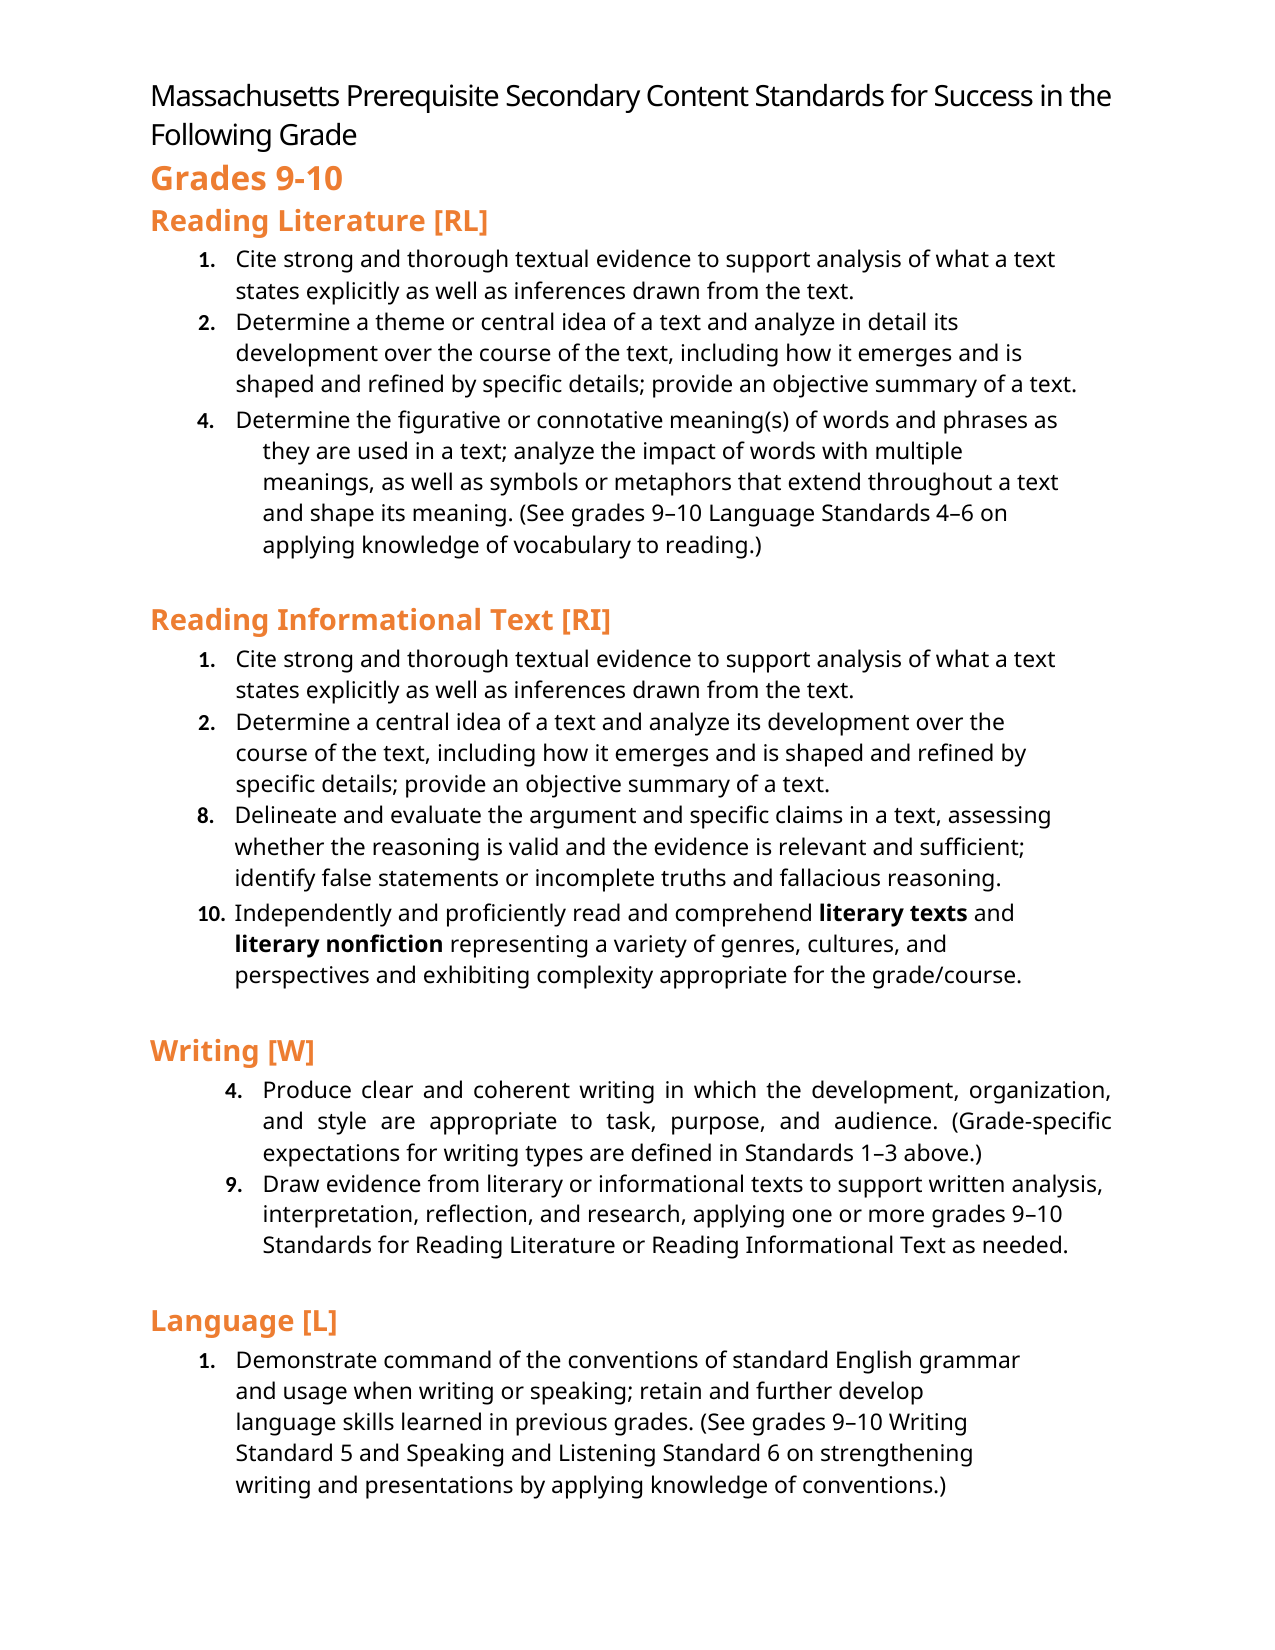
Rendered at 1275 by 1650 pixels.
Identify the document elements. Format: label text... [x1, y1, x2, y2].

list Delineate and evaluate the argument and specific claims in a text, assessing whether the reasoning is valid and the evidence is relevant and sufficient; identify false statements or incomplete truths and fallacious reasoning. [197, 799, 1078, 893]
list Cite strong and thorough textual evidence to support analysis of what a text states explicitly as well as inferences drawn from the text. [198, 643, 1087, 705]
list Draw evidence from literary or informational texts to support written analysis, interpretation, reflection, and research, applying one or more grades 9–10 Standards for Reading Literature or Reading Informational Text as needed. [225, 1168, 1111, 1261]
list Determine the figurative or connotative meaning(s) of words and phrases as they are used in a text; analyze the impact of words with multiple meanings, as well as symbols or metaphors that extend throughout a text and shape its meaning. (See grades 9–10 Language Standards 4–6 on applying knowledge of vocabulary to reading.) [197, 404, 1066, 560]
list Produce clear and coherent writing in which the development, organization, and style are appropriate to task, purpose, and audience. (Grade-specific expectations for writing types are defined in Standards 1–3 above.) [225, 1074, 1112, 1168]
list Cite strong and thorough textual evidence to support analysis of what a text states explicitly as well as inferences drawn from the text. [198, 243, 1087, 306]
subtitle Grades 9-10 [150, 154, 1125, 200]
list Independently and proficiently read and comprehend literary texts and literary nonfiction representing a variety of genres, cultures, and perspectives and exhibiting complexity appropriate for the grade/course. [197, 897, 1066, 991]
list Demonstrate command of the conventions of standard English grammar and usage when writing or speaking; retain and further develop language skills learned in previous grades. (See grades 9–10 Writing Standard 5 and Speaking and Listening Standard 6 on strengthening writing and presentations by applying knowledge of conventions.) [198, 1344, 1027, 1500]
subtitle Writing [W] [150, 1030, 1125, 1070]
subtitle Reading Literature [RL] [150, 200, 1108, 239]
subtitle Language [L] [150, 1300, 1045, 1340]
list Determine a central idea of a text and analyze its development over the course of the text, including how it emerges and is shaped and refined by specific details; provide an objective summary of a text. [198, 705, 1077, 799]
list Determine a theme or central idea of a text and analyze in detail its development over the course of the text, including how it emerges and is shaped and refined by specific details; provide an objective summary of a text. [198, 306, 1106, 400]
subtitle Reading Informational Text [RI] [150, 599, 1108, 639]
